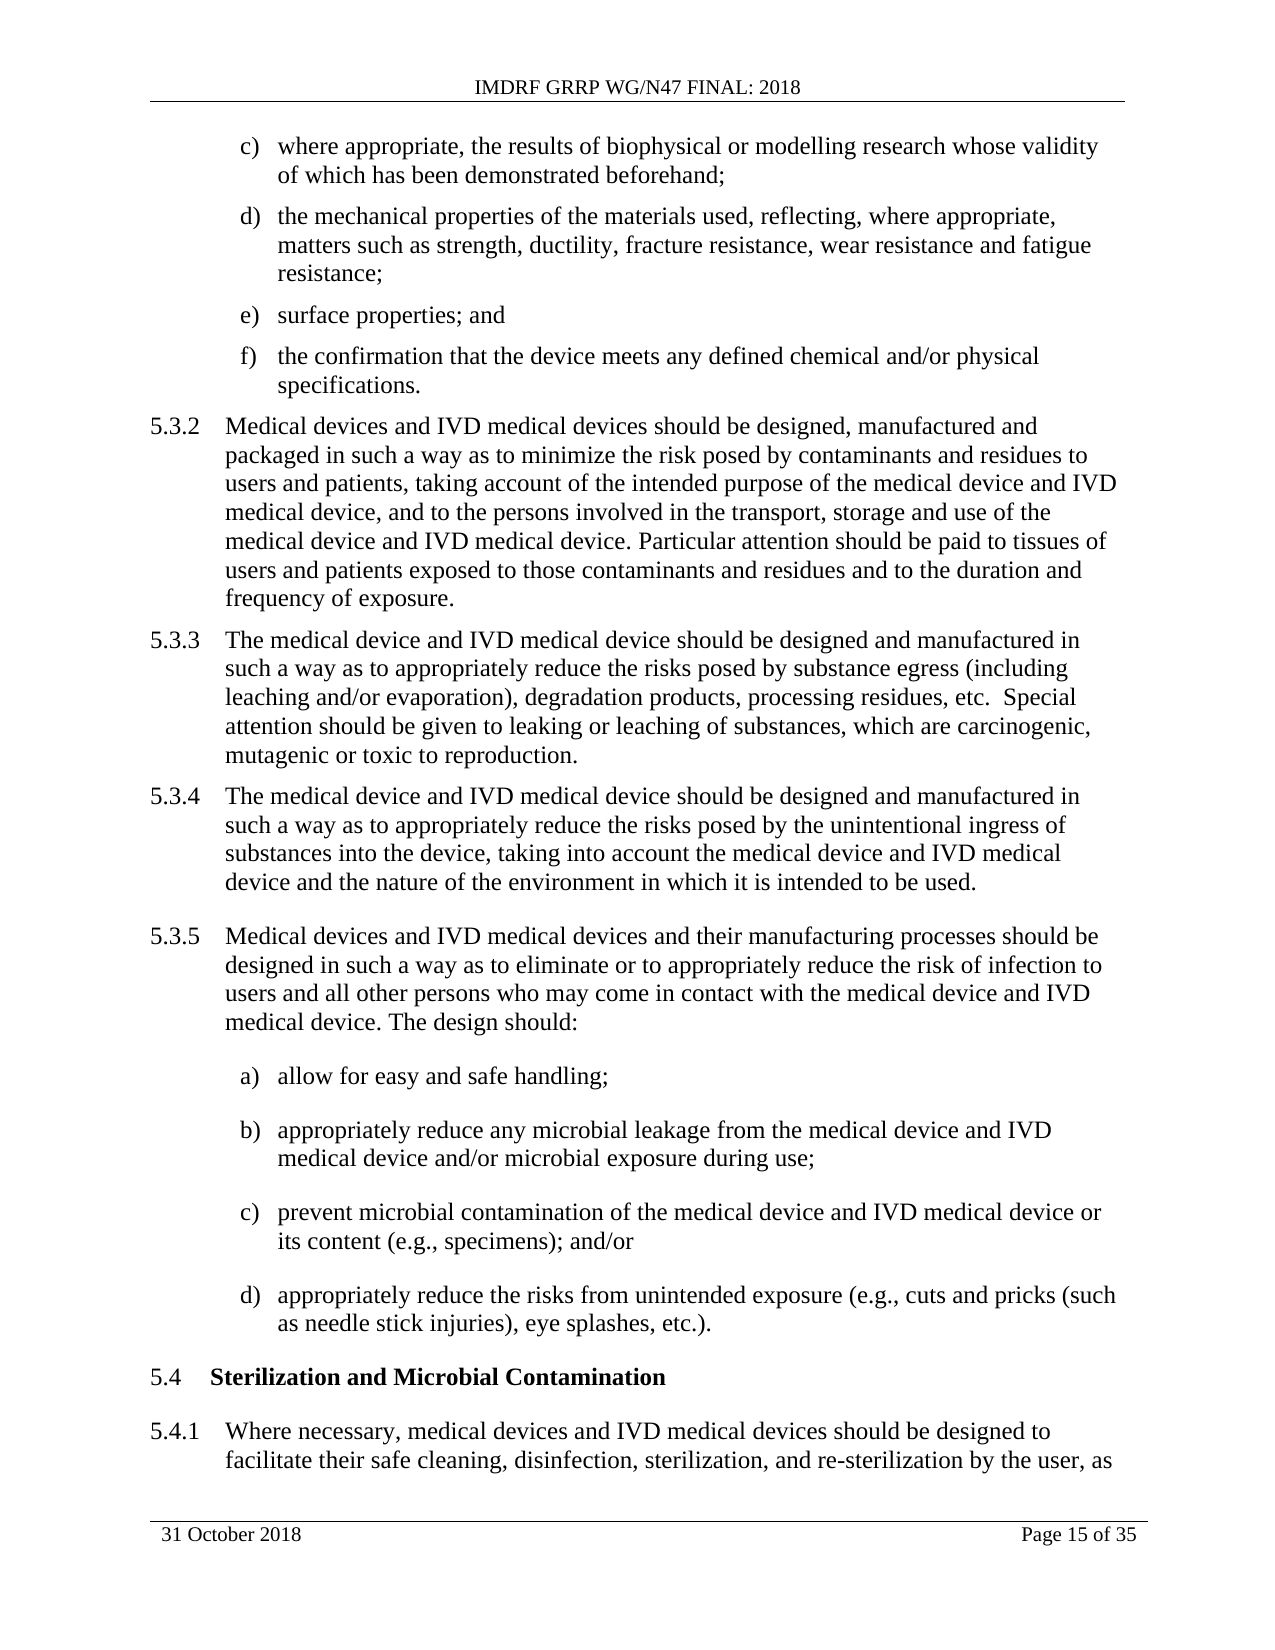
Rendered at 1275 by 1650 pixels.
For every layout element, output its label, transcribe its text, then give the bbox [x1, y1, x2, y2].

subtitle appropriately reduce the risks from unintended exposure (e.g., cuts and pricks (such as needle stick injuries), eye splashes, etc.). [240, 1280, 1125, 1337]
subtitle the confirmation that the device meets any defined chemical and/or physical specifications. [240, 341, 1125, 398]
subtitle appropriately reduce any microbial leakage from the medical device and IVD medical device and/or microbial exposure during use; [240, 1115, 1125, 1172]
subtitle Medical devices and IVD medical devices and their manufacturing processes should be designed in such a way as to eliminate or to appropriately reduce the risk of infection to users and all other persons who may come in contact with the medical device and IVD medical device. The design should: [150, 921, 1125, 1036]
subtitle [150, 1416, 1125, 1473]
subtitle allow for easy and safe handling; [240, 1061, 1125, 1090]
subtitle the mechanical properties of the materials used, reflecting, where appropriate, matters such as strength, ductility, fracture resistance, wear resistance and fatigue resistance; [240, 201, 1125, 287]
subtitle Medical devices and IVD medical devices should be designed, manufactured and packaged in such a way as to minimize the risk posed by contaminants and residues to users and patients, taking account of the intended purpose of the medical device and IVD medical device, and to the persons involved in the transport, storage and use of the medical device and IVD medical device. Particular attention should be paid to tissues of users and patients exposed to those contaminants and residues and to the duration and frequency of exposure. [150, 411, 1125, 612]
subtitle The medical device and IVD medical device should be designed and manufactured in such a way as to appropriately reduce the risks posed by the unintentional ingress of substances into the device, taking into account the medical device and IVD medical device and the nature of the environment in which it is intended to be used. [150, 781, 1125, 896]
subtitle where appropriate, the results of biophysical or modelling research whose validity of which has been demonstrated beforehand; [240, 131, 1125, 188]
subtitle Sterilization and Microbial Contamination [150, 1362, 1125, 1391]
subtitle surface properties; and [240, 300, 1125, 328]
subtitle prevent microbial contamination of the medical device and IVD medical device or its content (e.g., specimens); and/or [240, 1197, 1125, 1255]
subtitle The medical device and IVD medical device should be designed and manufactured in such a way as to appropriately reduce the risks posed by substance egress (including leaching and/or evaporation), degradation products, processing residues, etc. Special attention should be given to leaking or leaching of substances, which are carcinogenic, mutagenic or toxic to reproduction. [150, 625, 1125, 768]
